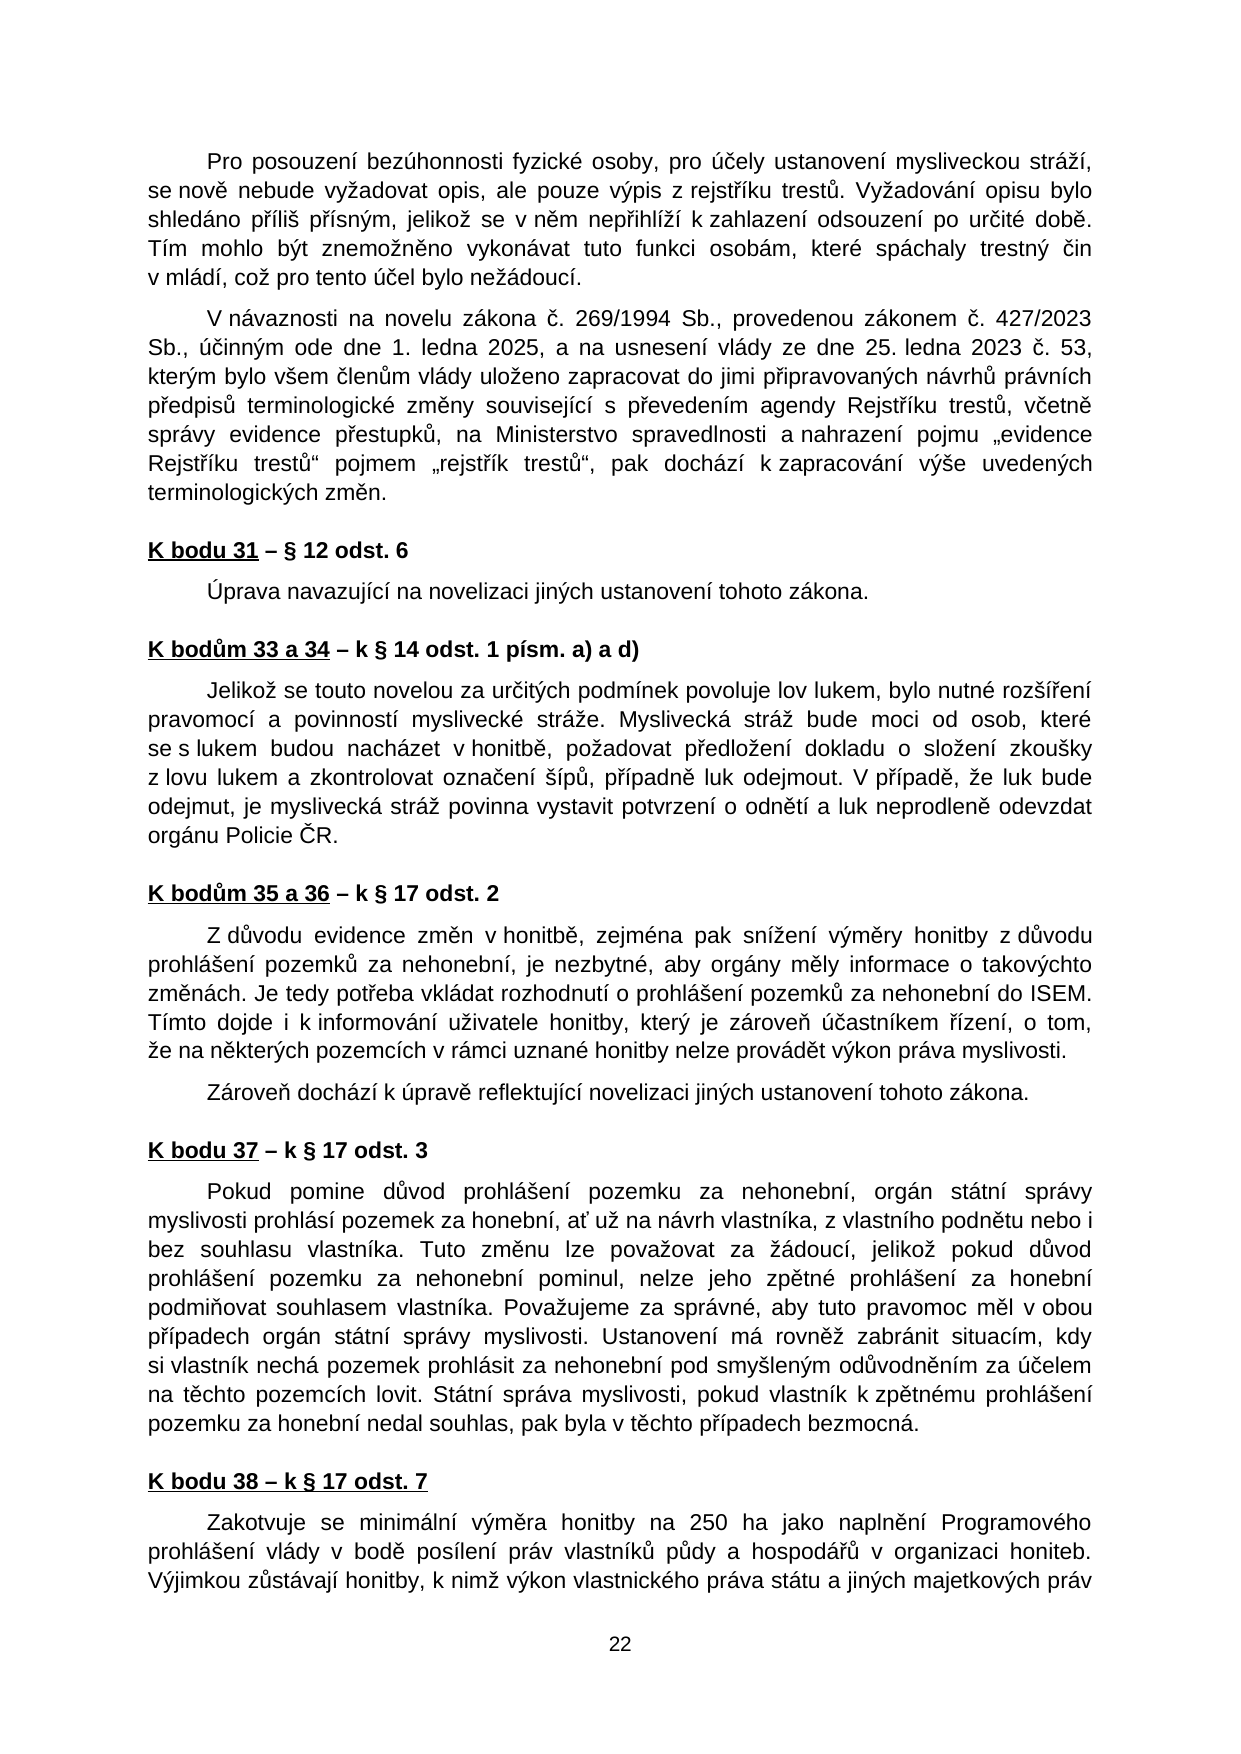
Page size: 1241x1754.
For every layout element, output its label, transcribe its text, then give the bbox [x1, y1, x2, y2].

text Úprava navazující na novelizaci jiných ustanovení tohoto zákona. [148, 578, 1093, 604]
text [148, 1509, 1093, 1593]
text K bodu 38 – k § 17 odst. 7 [148, 1468, 1093, 1494]
text Z důvodu evidence změn v honitbě, zejména pak snížení výměry honitby z důvodu prohlášení pozemků za nehonební, je nezbytné, aby orgány měly informace o takovýchto změnách. Je tedy potřeba vkládat rozhodnutí o prohlášení pozemků za nehonební do ISEM. Tímto dojde i k informování uživatele honitby, který je zároveň účastníkem řízení, o tom, že na některých pozemcích v rámci uznané honitby nelze provádět výkon práva myslivosti. [148, 922, 1093, 1064]
text K bodu 37 – k § 17 odst. 3 [148, 1137, 1093, 1163]
text K bodům 33 a 34 – k § 14 odst. 1 písm. a) a d) [148, 636, 1093, 662]
text Pro posouzení bezúhonnosti fyzické osoby, pro účely ustanovení mysliveckou stráží, se nově nebude vyžadovat opis, ale pouze výpis z rejstříku trestů. Vyžadování opisu bylo shledáno příliš přísným, jelikož se v něm nepřihlíží k zahlazení odsouzení po určité době. Tím mohlo být znemožněno vykonávat tuto funkci osobám, které spáchaly trestný čin v mládí, což pro tento účel bylo nežádoucí. [148, 148, 1093, 290]
text V návaznosti na novelu zákona č. 269/1994 Sb., provedenou zákonem č. 427/2023 Sb., účinným ode dne 1. ledna 2025, a na usnesení vlády ze dne 25. ledna 2023 č. 53, kterým bylo všem členům vlády uloženo zapracovat do jimi připravovaných návrhů právních předpisů terminologické změny související s převedením agendy Rejstříku trestů, včetně správy evidence přestupků, na Ministerstvo spravedlnosti a nahrazení pojmu „evidence Rejstříku trestů“ pojmem „rejstřík trestů“, pak dochází k zapracování výše uvedených terminologických změn. [148, 305, 1093, 505]
text Pokud pomine důvod prohlášení pozemku za nehonební, orgán státní správy myslivosti prohlásí pozemek za honební, ať už na návrh vlastníka, z vlastního podnětu nebo i bez souhlasu vlastníka. Tuto změnu lze považovat za žádoucí, jelikož pokud důvod prohlášení pozemku za nehonební pominul, nelze jeho zpětné prohlášení za honební podmiňovat souhlasem vlastníka. Považujeme za správné, aby tuto pravomoc měl v obou případech orgán státní správy myslivosti. Ustanovení má rovněž zabránit situacím, kdy si vlastník nechá pozemek prohlásit za nehonební pod smyšleným odůvodněním za účelem na těchto pozemcích lovit. Státní správa myslivosti, pokud vlastník k zpětnému prohlášení pozemku za honební nedal souhlas, pak byla v těchto případech bezmocná. [148, 1178, 1093, 1436]
text Jelikož se touto novelou za určitých podmínek povoluje lov lukem, bylo nutné rozšíření pravomocí a povinností myslivecké stráže. Myslivecká stráž bude moci od osob, které se s lukem budou nacházet v honitbě, požadovat předložení dokladu o složení zkoušky z lovu lukem a zkontrolovat označení šípů, případně luk odejmout. V případě, že luk bude odejmut, je myslivecká stráž povinna vystavit potvrzení o odnětí a luk neprodleně odevzdat orgánu Policie ČR. [148, 677, 1093, 848]
text K bodu 31 – § 12 odst. 6 [148, 537, 1093, 563]
text K bodům 35 a 36 – k § 17 odst. 2 [148, 880, 1093, 906]
text Zároveň dochází k úpravě reflektující novelizaci jiných ustanovení tohoto zákona. [148, 1079, 1093, 1105]
